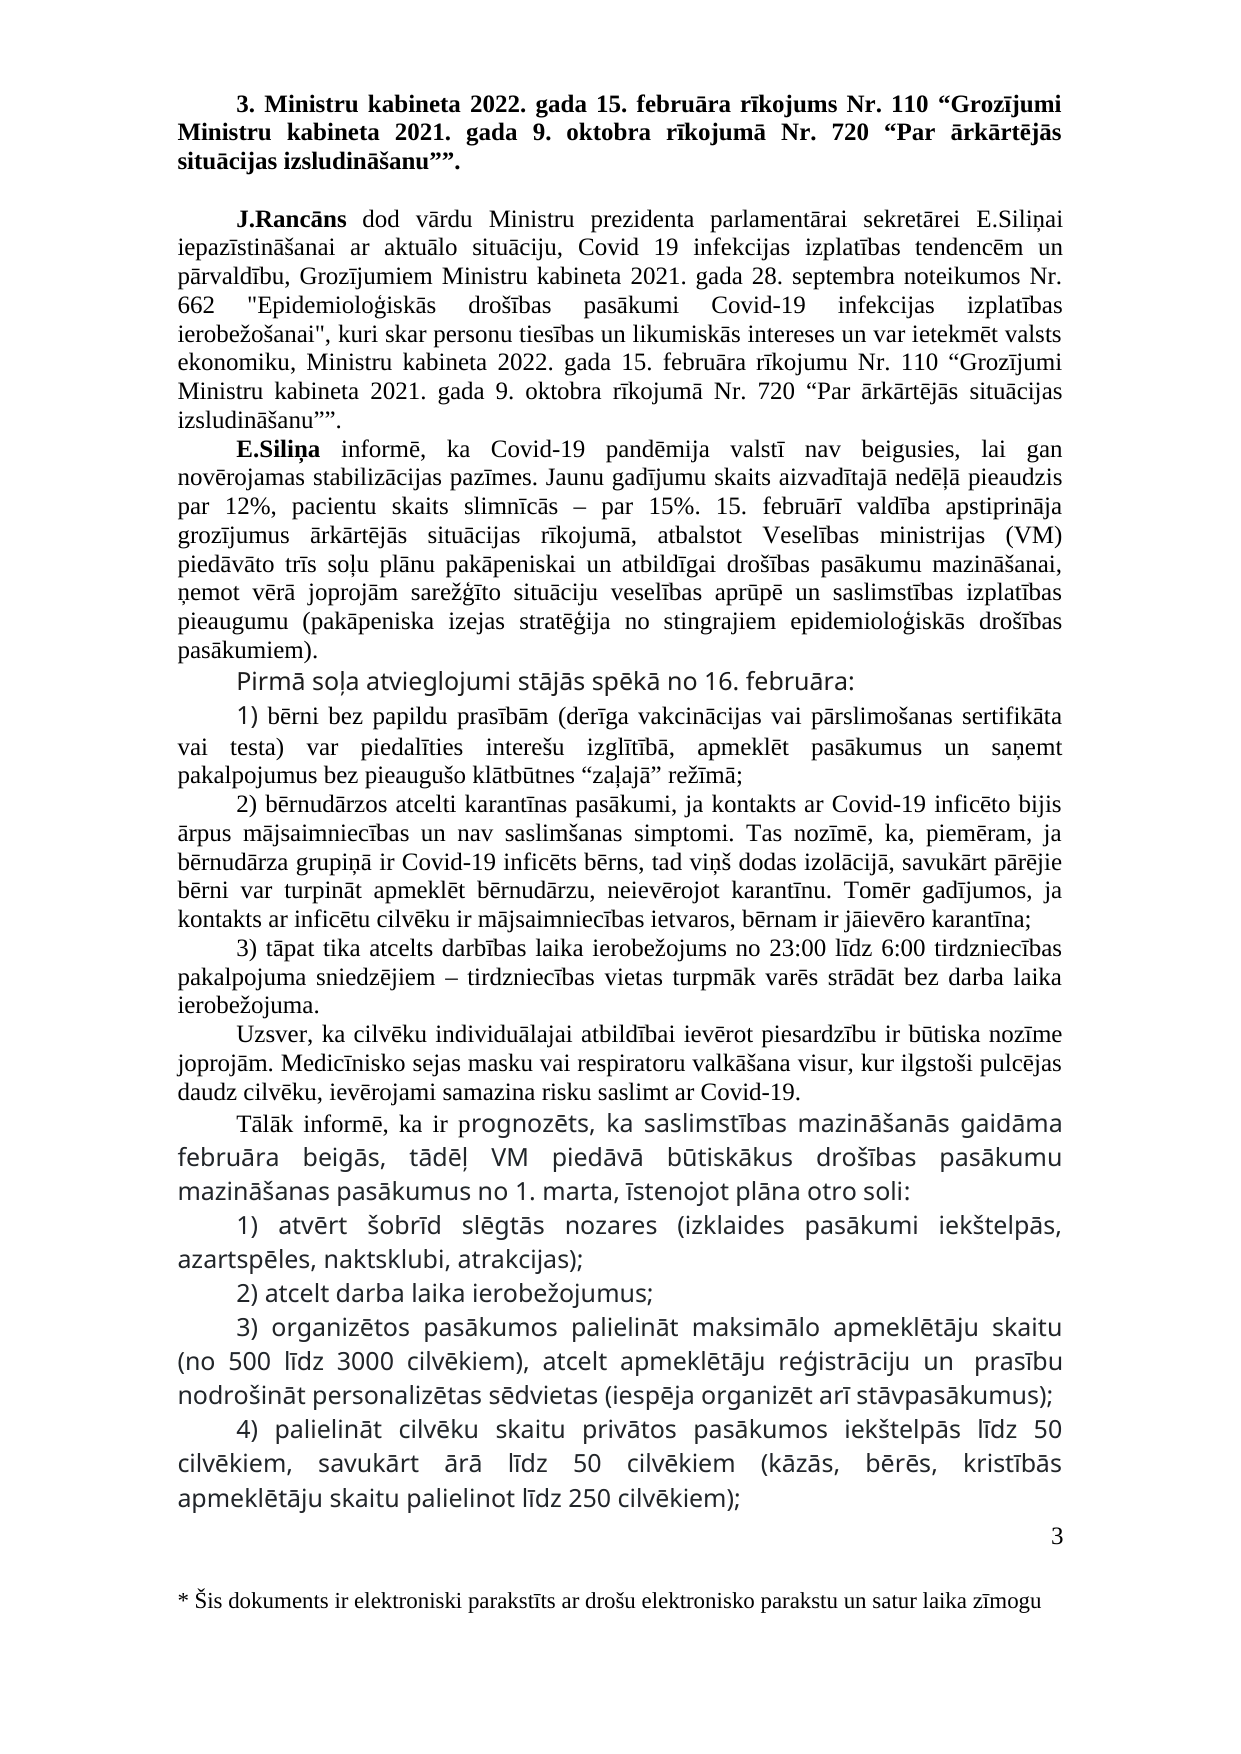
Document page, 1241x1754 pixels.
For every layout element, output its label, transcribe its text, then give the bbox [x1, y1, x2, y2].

text 2) bērnudārzos atcelti karantīnas pasākumi, ja kontakts ar Covid-19 inficēto bijis ārpus mājsaimniecības un nav saslimšanas simptomi. Tas nozīmē, ka, piemēram, ja bērnudārza grupiņā ir Covid-19 inficēts bērns, tad viņš dodas izolācijā, savukārt pārējie bērni var turpināt apmeklēt bērnudārzu, neievērojot karantīnu. Tomēr gadījumos, ja kontakts ar inficētu cilvēku ir mājsaimniecības ietvaros, bērnam ir jāievēro karantīna; [177, 789, 1063, 933]
text 1) atvērt šobrīd slēgtās nozares (izklaides pasākumi iekštelpās, azartspēles, naktsklubi, atrakcijas); [177, 1208, 1063, 1276]
text 2) atcelt darba laika ierobežojumus; [177, 1276, 1063, 1310]
text Tālāk informē, ka ir prognozēts, ka saslimstības mazināšanās gaidāma februāra beigās, tādēļ VM piedāvā būtiskākus drošības pasākumu mazināšanas pasākumus no 1. marta, īstenojot plāna otro soli: [177, 1106, 1063, 1208]
text Pirmā soļa atvieglojumi stājās spēkā no 16. februāra: [177, 664, 1063, 698]
text 1) bērni bez papildu prasībām (derīga vakcinācijas vai pārslimošanas sertifikāta vai testa) var piedalīties interešu izglītībā, apmeklēt pasākumus un saņemt pakalpojumus bez pieaugušo klātbūtnes “zaļajā” režīmā; [177, 698, 1063, 789]
text 3) organizētos pasākumos palielināt maksimālo apmeklētāju skaitu (no 500 līdz 3000 cilvēkiem), atcelt apmeklētāju reģistrāciju un prasību nodrošināt personalizētas sēdvietas (iespēja organizēt arī stāvpasākumus); [177, 1310, 1063, 1412]
text 3. Ministru kabineta 2022. gada 15. februāra rīkojums Nr. 110 “Grozījumi Ministru kabineta 2021. gada 9. oktobra rīkojumā Nr. 720 “Par ārkārtējās situācijas izsludināšanu””. [177, 89, 1063, 175]
text 3) tāpat tika atcelts darbības laika ierobežojums no 23:00 līdz 6:00 tirdzniecības pakalpojuma sniedzējiem – tirdzniecības vietas turpmāk varēs strādāt bez darba laika ierobežojuma. [177, 933, 1063, 1019]
text 4) palielināt cilvēku skaitu privātos pasākumos iekštelpās līdz 50 cilvēkiem, savukārt ārā līdz 50 cilvēkiem (kāzās, bērēs, kristībās apmeklētāju skaitu palielinot līdz 250 cilvēkiem); [177, 1412, 1063, 1514]
text E.Siliņa informē, ka Covid-19 pandēmija valstī nav beigusies, lai gan novērojamas stabilizācijas pazīmes. Jaunu gadījumu skaits aizvadītajā nedēļā pieaudzis par 12%, pacientu skaits slimnīcās – par 15%. 15. februārī valdība apstiprināja grozījumus ārkārtējās situācijas rīkojumā, atbalstot Veselības ministrijas (VM) piedāvāto trīs soļu plānu pakāpeniskai un atbildīgai drošības pasākumu mazināšanai, ņemot vērā joprojām sarežģīto situāciju veselības aprūpē un saslimstības izplatības pieaugumu (pakāpeniska izejas stratēģija no stingrajiem epidemioloģiskās drošības pasākumiem). [177, 434, 1063, 664]
text J.Rancāns dod vārdu Ministru prezidenta parlamentārai sekretārei E.Siliņai iepazīstināšanai ar aktuālo situāciju, Covid 19 infekcijas izplatības tendencēm un pārvaldību, Grozījumiem Ministru kabineta 2021. gada 28. septembra noteikumos Nr. 662 "Epidemioloģiskās drošības pasākumi Covid-19 infekcijas izplatības ierobežošanai", kuri skar personu tiesības un likumiskās intereses un var ietekmēt valsts ekonomiku, Ministru kabineta 2022. gada 15. februāra rīkojumu Nr. 110 “Grozījumi Ministru kabineta 2021. gada 9. oktobra rīkojumā Nr. 720 “Par ārkārtējās situācijas izsludināšanu””. [177, 204, 1063, 434]
text Uzsver, ka cilvēku individuālajai atbildībai ievērot piesardzību ir būtiska nozīme joprojām. Medicīnisko sejas masku vai respiratoru valkāšana visur, kur ilgstoši pulcējas daudz cilvēku, ievērojami samazina risku saslimt ar Covid-19. [177, 1019, 1063, 1106]
